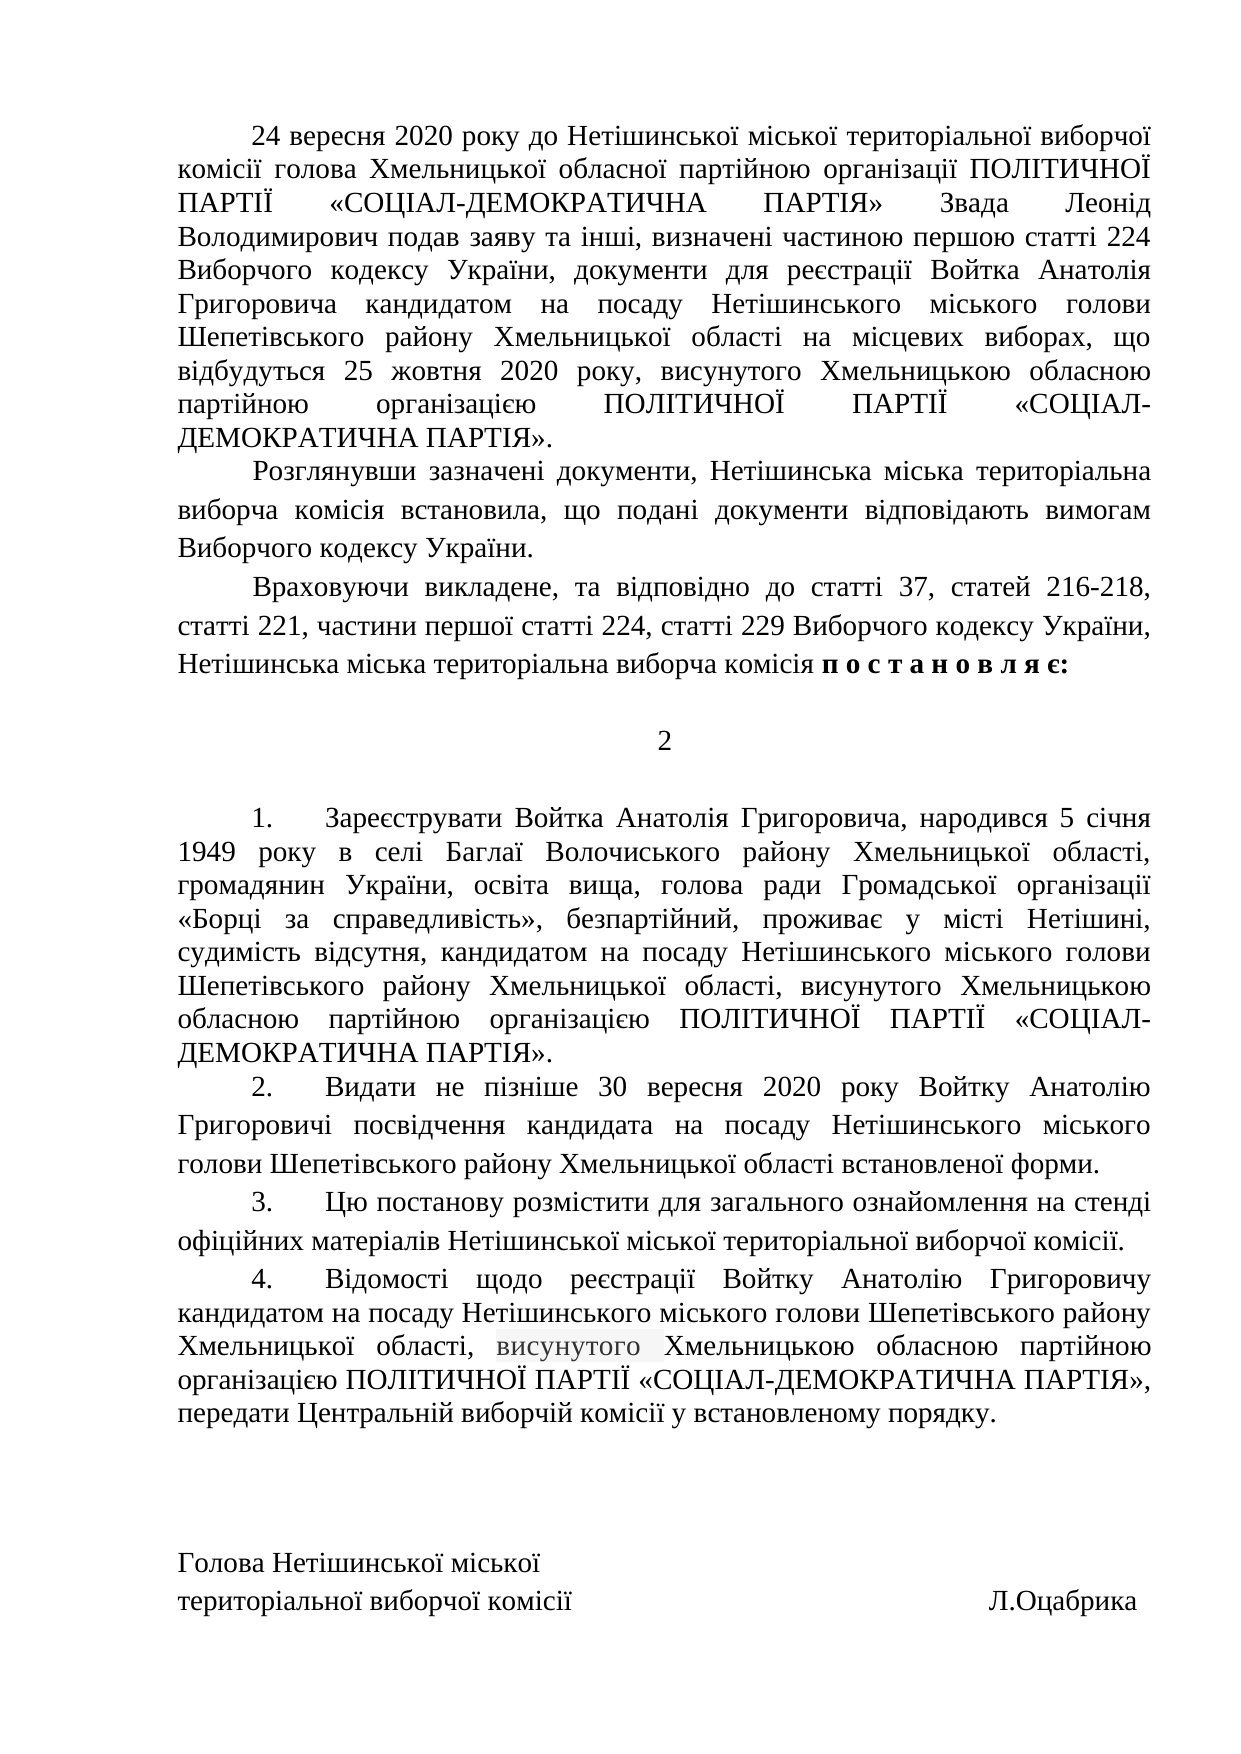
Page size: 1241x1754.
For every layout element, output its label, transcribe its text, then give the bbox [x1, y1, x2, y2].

text 1. Зареєструвати Войтка Анатолія Григоровича, народився 5 січня 1949 року в селі Баглаї Волочиського району Хмельницької області, громадянин України, освіта вища, голова ради Громадської організації «Борці за справедливість», безпартійний, проживає у місті Нетішині, судимість відсутня, кандидатом на посаду Нетішинського міського голови Шепетівського району Хмельницької області, висунутого Хмельницькою обласною партійною організацією ПОЛІТИЧНОЇ ПАРТІЇ «СОЦІАЛ-ДЕМОКРАТИЧНА ПАРТІЯ». [177, 800, 1152, 1069]
list 3. Цю постанову розмістити для загального ознайомлення на стенді офіційних матеріалів Нетішинської міської територіальної виборчої комісії. [177, 1184, 1152, 1256]
text Розглянувши зазначені документи, Нетішинська міська територіальна виборча комісія встановила, що подані документи відповідають вимогам Виборчого кодексу України. [177, 453, 1152, 564]
text Враховуючи викладене, та відповідно до статті 37, статей 216-218, статті 221, частини першої статті 224, статті 229 Виборчого кодексу України, Нетішинська міська територіальна виборча комісія п о с т а н о в л я є: [177, 569, 1152, 680]
text Голова Нетішинської міської [177, 1545, 1152, 1578]
list 2. Видати не пізніше 30 вересня 2020 року Войтку Анатолію Григоровичі посвідчення кандидата на посаду Нетішинського міського голови Шепетівського району Хмельницької області встановленої форми. [177, 1069, 1152, 1179]
text 4. Відомості щодо реєстрації Войтку Анатолію Григоровичу кандидатом на посаду Нетішинського міського голови Шепетівського району Хмельницької області, висунутого Хмельницькою обласною партійною організацією ПОЛІТИЧНОЇ ПАРТІЇ «СОЦІАЛ-ДЕМОКРАТИЧНА ПАРТІЯ», передати Центральній виборчій комісії у встановленому порядку. [177, 1261, 1152, 1429]
text територіальної виборчої комісії Л.Оцабрика [177, 1583, 1152, 1617]
text 24 вересня 2020 року до Нетішинської міської територіальної виборчої комісії голова Хмельницької обласної партійною організації ПОЛІТИЧНОЇ ПАРТІЇ «СОЦІАЛ-ДЕМОКРАТИЧНА ПАРТІЯ» Звада Леонід Володимирович подав заяву та інші, визначені частиною першою статті 224 Виборчого кодексу України, документи для реєстрації Войтка Анатолія Григоровича кандидатом на посаду Нетішинського міського голови Шепетівського району Хмельницької області на місцевих виборах, що відбудуться 25 жовтня 2020 року, висунутого Хмельницькою обласною партійною організацією ПОЛІТИЧНОЇ ПАРТІЇ «СОЦІАЛ-ДЕМОКРАТИЧНА ПАРТІЯ». [177, 118, 1152, 453]
text 2 [177, 723, 1152, 757]
